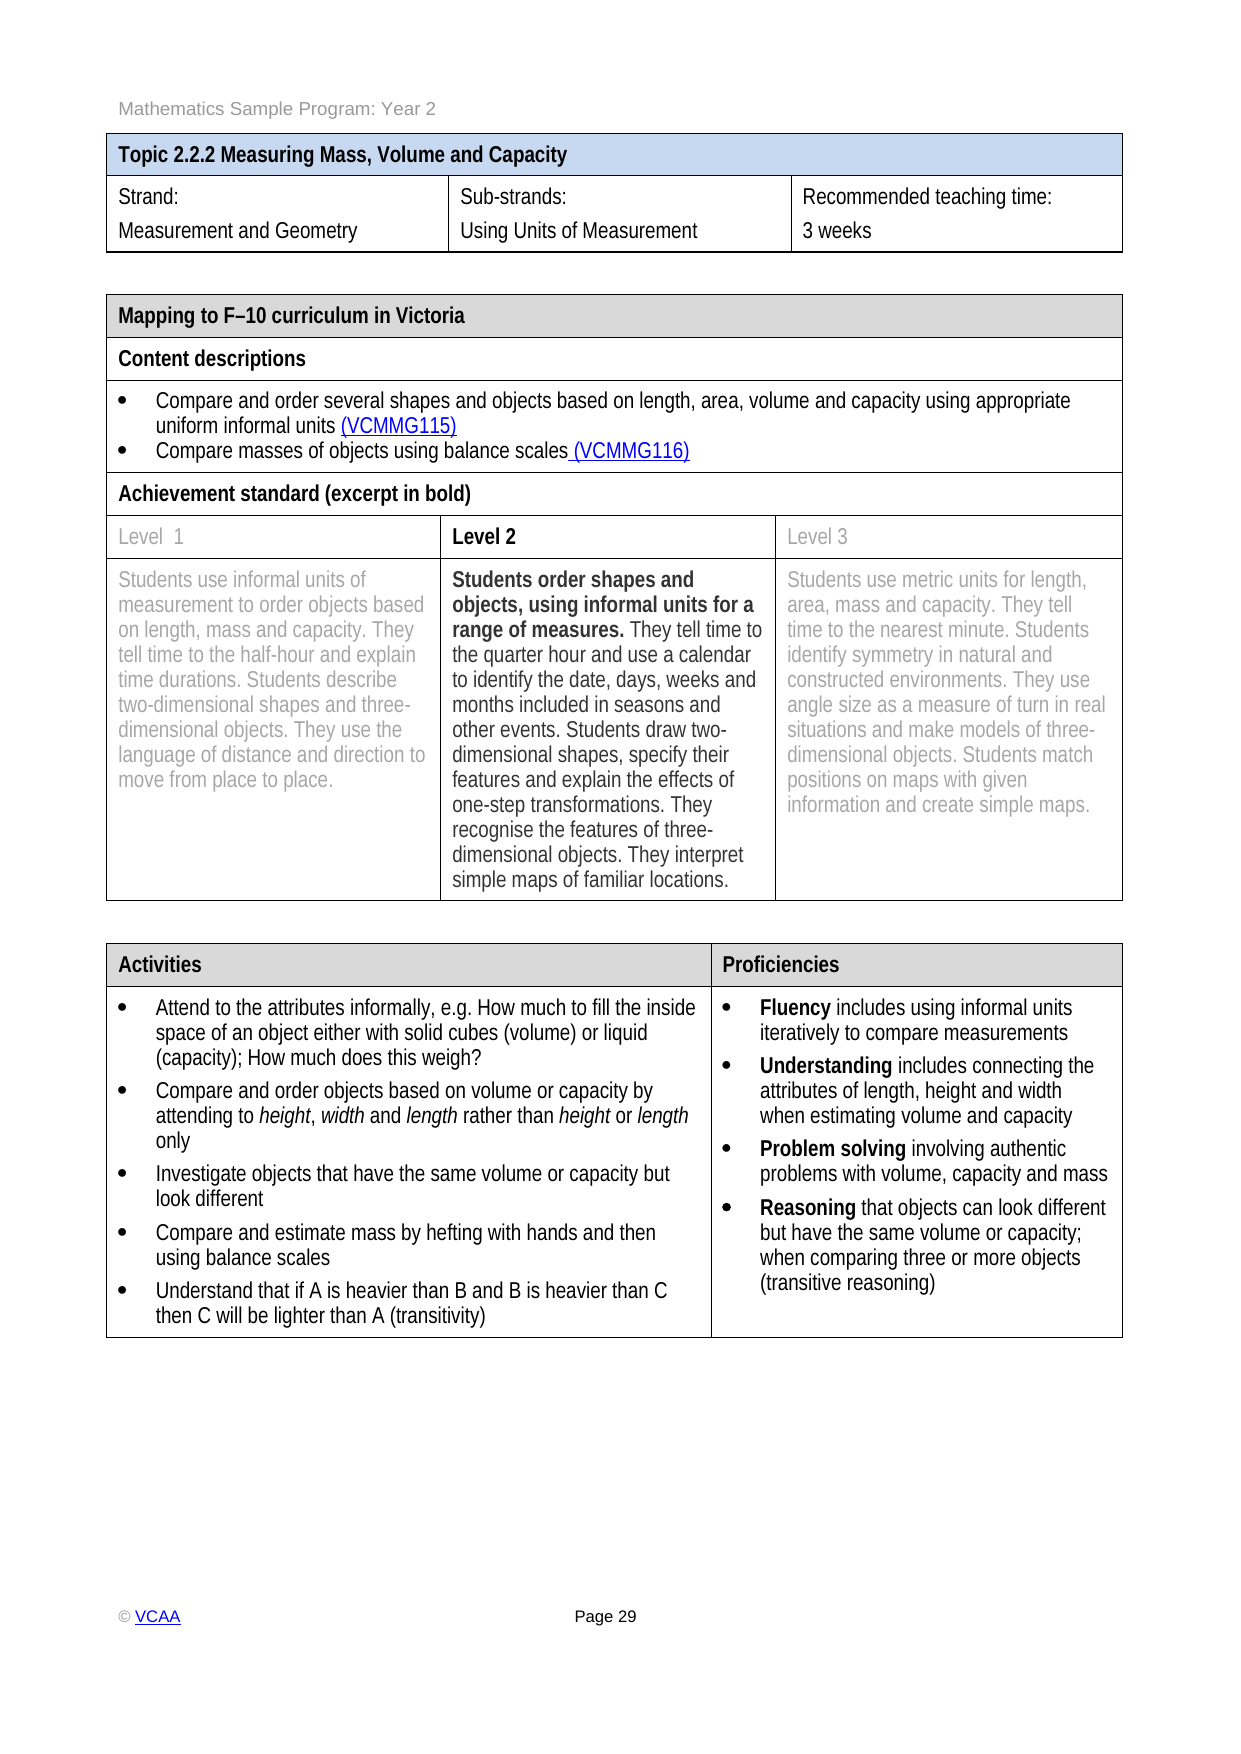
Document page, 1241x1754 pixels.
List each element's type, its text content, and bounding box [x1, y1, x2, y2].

table_cell Students order shapes and objects, using informal units for a range of measures. They tell time to the quarter hour and use a calendar to identify the date, days, weeks and months included in seasons and other events. Students draw two-dimensional shapes, specify their features and explain the effects of one-step transformations. They recognise the features of three-dimensional objects. They interpret simple maps of familiar locations. [441, 559, 775, 900]
table_cell Attend to the attributes informally, e.g. How much to fill the inside space of an object either with solid cubes (volume) or liquid (capacity); How much does this weigh? Compare and order objects based on volume or capacity by attending to height, width and length rather than height or length only Investigate objects that have the same volume or capacity but look different Compare and estimate mass by hefting with hands and then using balance scales Understand that if A is heavier than B and B is heavier than C then C will be lighter than A (transitivity) [107, 987, 711, 1337]
table_cell Level 3 [776, 516, 1122, 558]
table_cell Level 1 [107, 516, 440, 558]
table_cell Fluency includes using informal units iteratively to compare measurements Understanding includes connecting the attributes of length, height and width when estimating volume and capacity Problem solving involving authentic problems with volume, capacity and mass Reasoning that objects can look different but have the same volume or capacity; when comparing three or more objects (transitive reasoning) [712, 987, 1122, 1337]
table_cell Compare and order several shapes and objects based on length, area, volume and capacity using appropriate uniform informal units (VCMMG115) Compare masses of objects using balance scales (VCMMG116) [107, 381, 1122, 472]
table_cell Content descriptions [107, 338, 1122, 379]
table_cell Strand: Measurement and Geometry [107, 176, 448, 251]
table_cell Students use informal units of measurement to order objects based on length, mass and capacity. They tell time to the half-hour and explain time durations. Students describe two-dimensional shapes and three-dimensional objects. They use the language of distance and direction to move from place to place. [107, 559, 440, 900]
table_cell Level 2 [441, 516, 775, 558]
table_cell Students use metric units for length, area, mass and capacity. They tell time to the nearest minute. Students identify symmetry in natural and constructed environments. They use angle size as a measure of turn in real situations and make models of three-dimensional objects. Students match positions on maps with given information and create simple maps. [776, 559, 1122, 900]
table_header Mapping to F–10 curriculum in Victoria [107, 295, 1122, 337]
table_header Activities [107, 944, 711, 986]
table_header Topic 2.2.2 Measuring Mass, Volume and Capacity [107, 134, 1122, 175]
table_cell Achievement standard (excerpt in bold) [107, 473, 1122, 515]
table_cell Sub-strands: Using Units of Measurement [449, 176, 791, 251]
table_header Proficiencies [712, 944, 1122, 986]
table_cell Recommended teaching time: 3 weeks [792, 176, 1122, 251]
